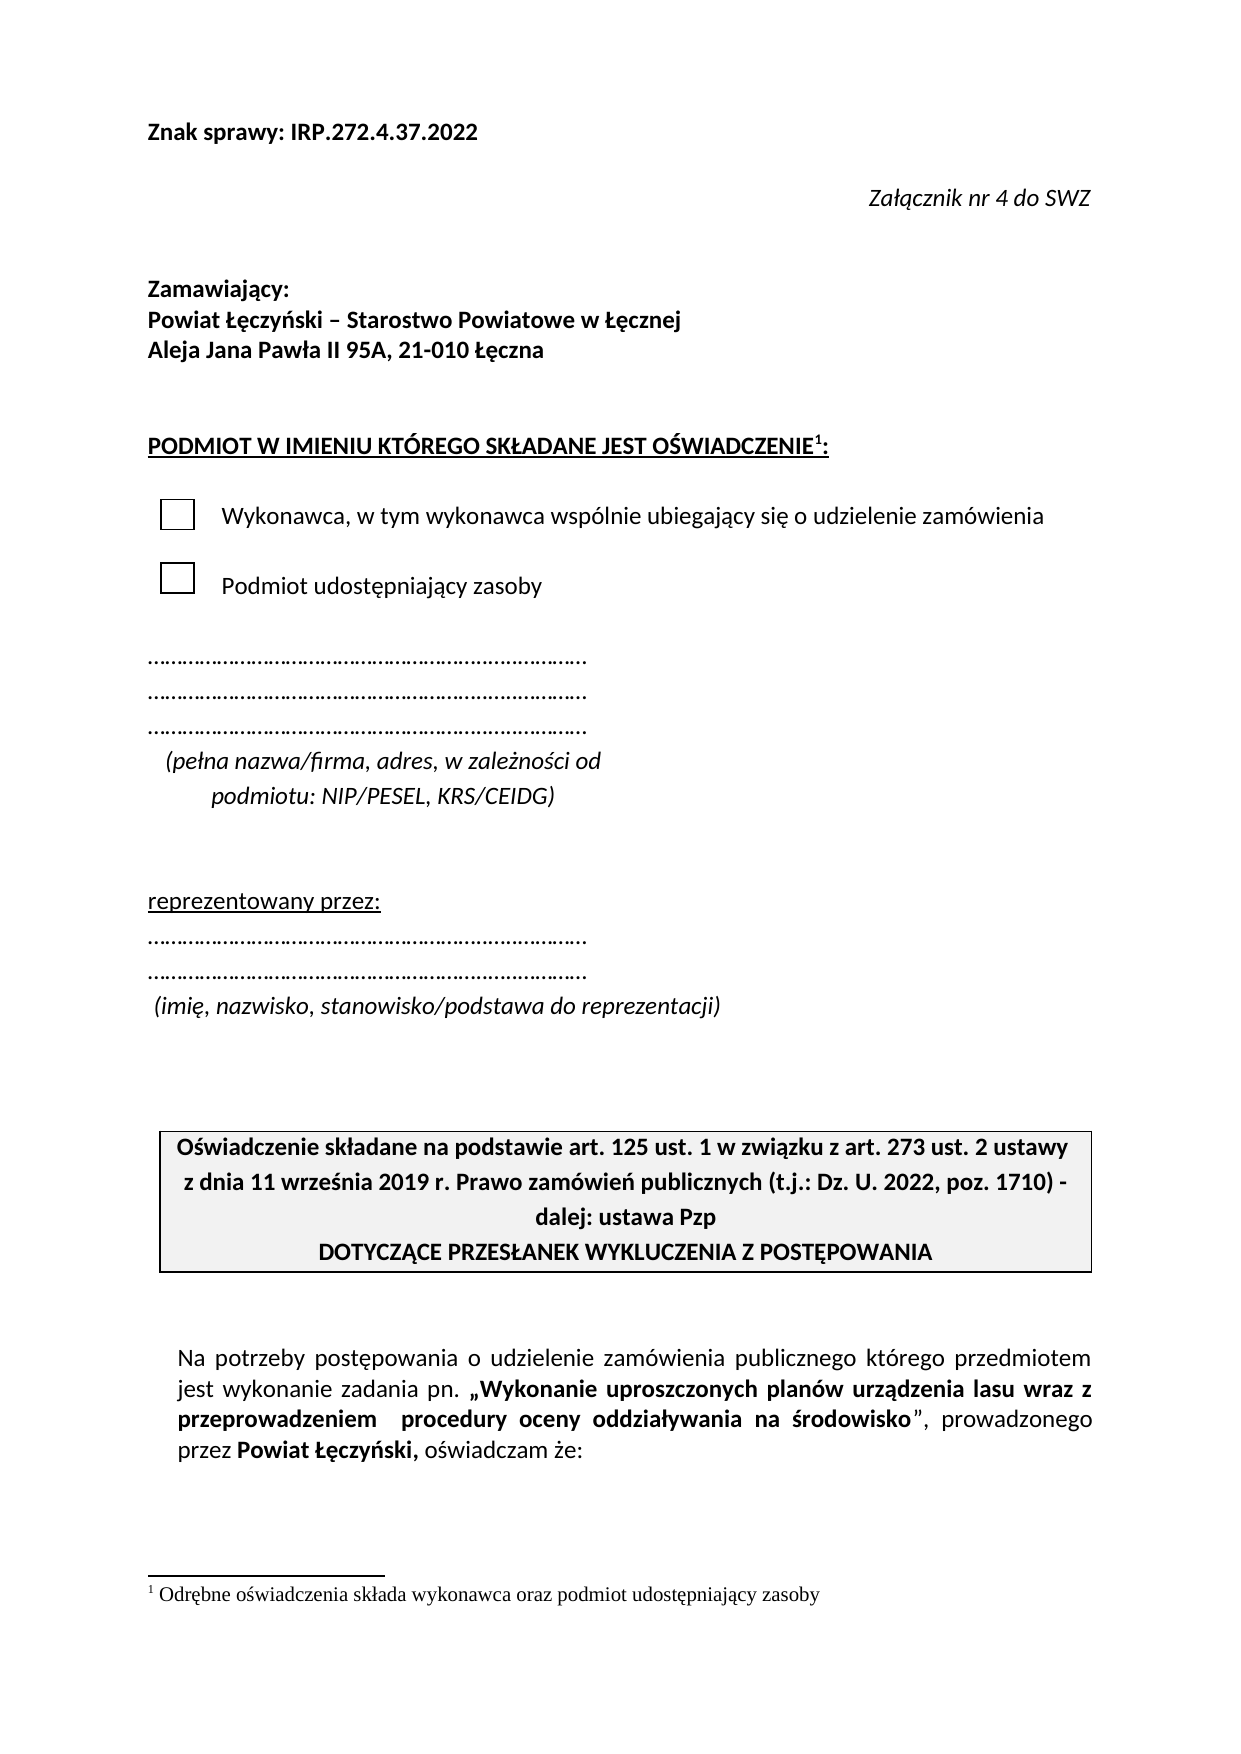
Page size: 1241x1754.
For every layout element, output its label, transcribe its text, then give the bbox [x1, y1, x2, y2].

table_header Oświadczenie składane na podstawie art. 125 ust. 1 w związku z art. 273 ust. 2 ustawy z dnia 11 września 2019 r. Prawo zamówień publicznych (t.j.: Dz. U. 2022, poz. 1710) - dalej: ustawa Pzp DOTYCZĄCE PRZESŁANEK WYKLUCZENIA Z POSTĘPOWANIA [161, 1132, 1091, 1271]
text Powiat Łęczyński – Starostwo Powiatowe w Łęcznej [148, 304, 1093, 334]
text …………………………………………………..…..………… [148, 921, 651, 951]
text PODMIOT W IMIENIU KTÓREGO SKŁADANE JEST OŚWIADCZENIE: [148, 431, 1093, 461]
text (pełna nazwa/firma, adres, w zależności od podmiotu: NIP/PESEL, KRS/CEIDG) [148, 746, 621, 811]
text …………………………………………………..…..………… [148, 641, 651, 671]
text (imię, nazwisko, stanowisko/podstawa do reprezentacji) [148, 991, 1093, 1021]
text reprezentowany przez: [148, 886, 1093, 916]
text …………………………………………………..…..………… [148, 676, 651, 706]
text Wykonawca, w tym wykonawca wspólnie ubiegający się o udzielenie zamówienia [148, 501, 1093, 531]
text Podmiot udostępniający zasoby [148, 571, 1093, 601]
text …………………………………………………..…..………… [148, 711, 651, 741]
text Aleja Jana Pawła II 95A, 21-010 Łęczna [148, 334, 1093, 365]
text Zamawiający: [148, 273, 1093, 304]
text Załącznik nr 4 do SWZ [148, 182, 1093, 212]
text Znak sprawy: IRP.272.4.37.2022 [148, 116, 1093, 147]
text …………………………………………………..…..………… [148, 956, 651, 986]
text Na potrzeby postępowania o udzielenie zamówienia publicznego którego przedmiotem jest wykonanie zadania pn. „Wykonanie uproszczonych planów urządzenia lasu wraz z przeprowadzeniem procedury oceny oddziaływania na środowisko”, prowadzonego przez Powiat Łęczyński, oświadczam że: [177, 1342, 1093, 1464]
